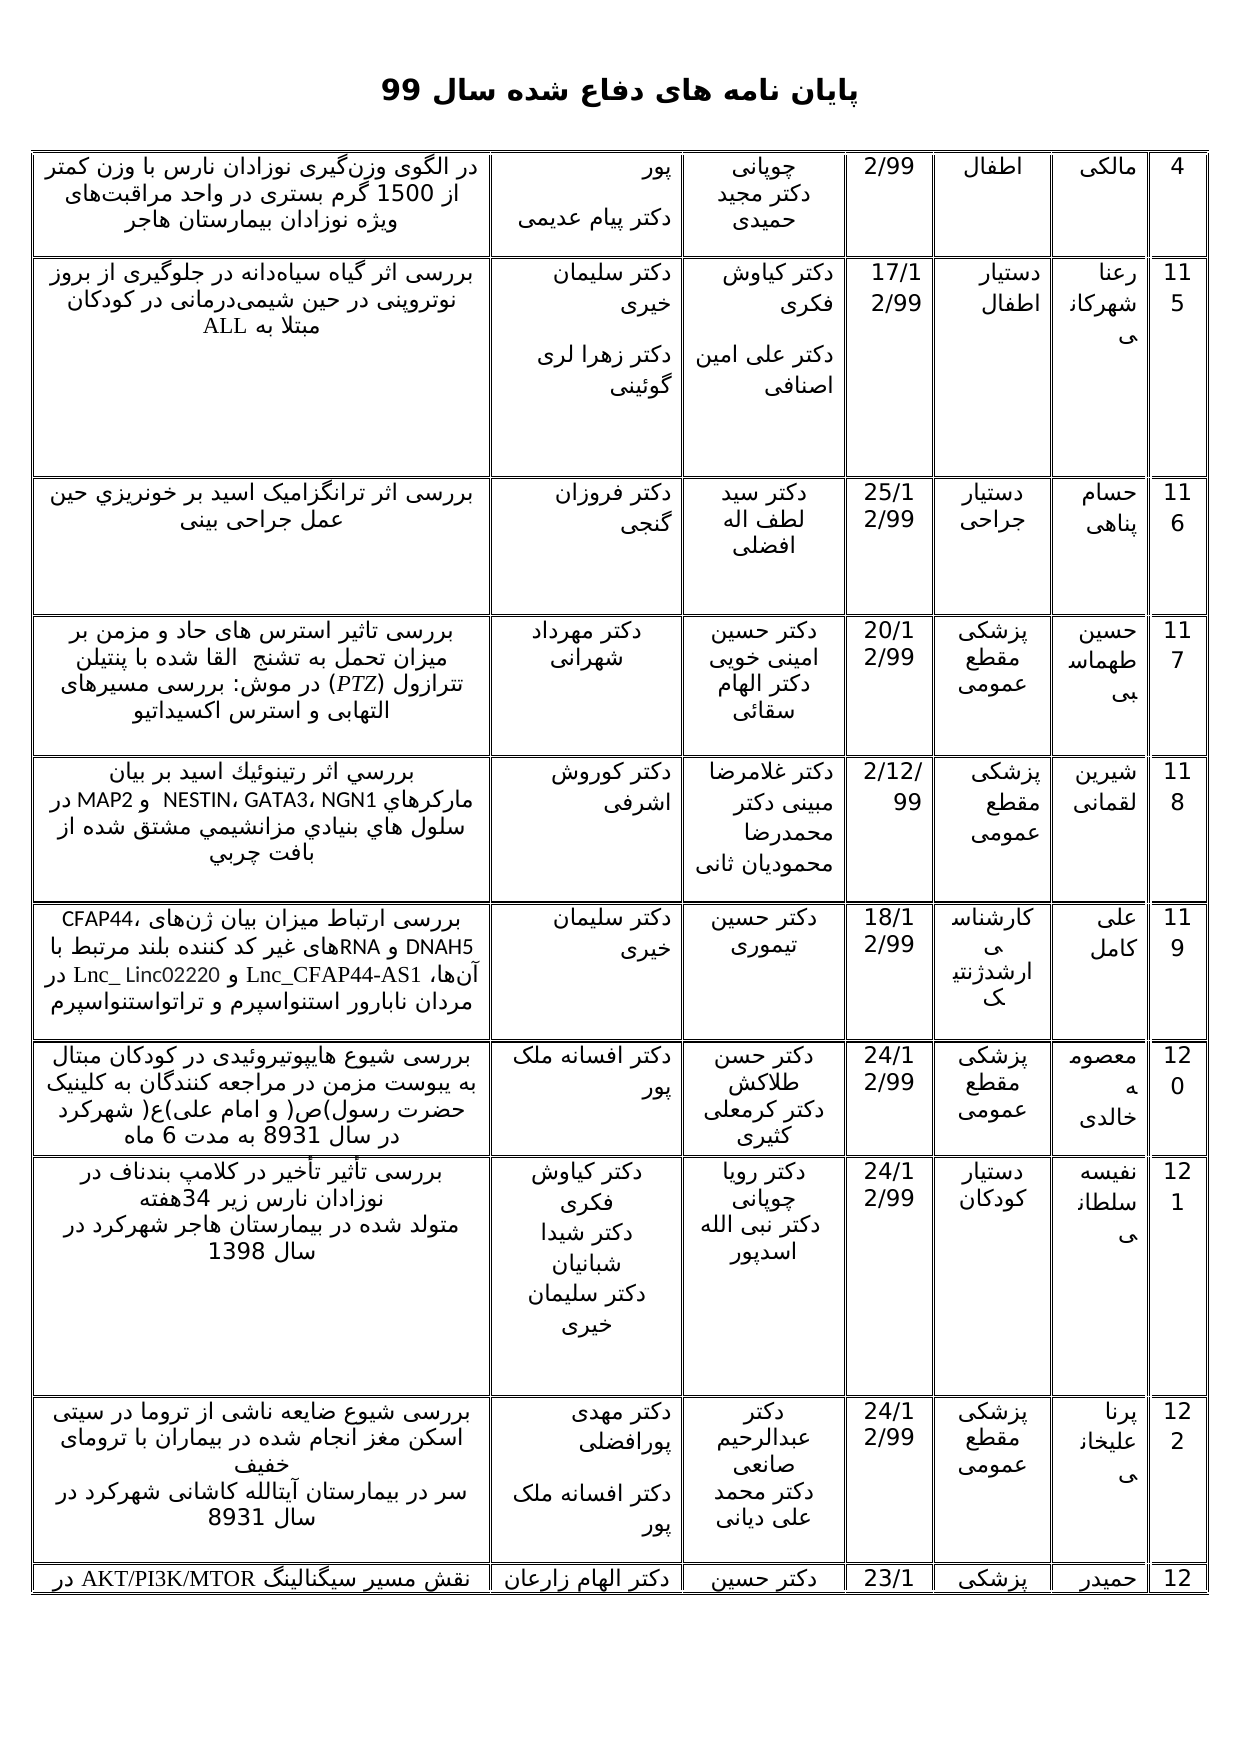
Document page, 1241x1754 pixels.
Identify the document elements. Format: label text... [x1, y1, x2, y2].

table_cell معصومه خالدی [1052, 1039, 1148, 1155]
table_cell 20/12/99 [847, 617, 932, 755]
table_cell 2/12/99 [847, 758, 932, 901]
table_cell پزشکی مقطع عمومی [935, 617, 1050, 755]
table_cell بررسی تأثیر تأخیر در کلامپ بندناف در نوزادان نارس زیر 34هفته متولد شده در بیمارستان هاجر شهرکرد در سال 1398 [34, 1158, 489, 1395]
table_cell 114 [1150, 153, 1207, 256]
table_cell 118 [1148, 755, 1207, 901]
table_cell دکتر مهدی پورافضلی دکتر افسانه ملک پور [492, 1398, 681, 1562]
table_cell 121 [1148, 1155, 1207, 1395]
table_cell 119 [1150, 901, 1206, 1039]
table_cell 24/12/99 [847, 1398, 932, 1562]
table_cell 25/12/99 [847, 479, 932, 614]
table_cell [33, 151, 491, 256]
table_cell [683, 1565, 845, 1592]
table_cell 120 [1148, 1039, 1207, 1155]
table_cell پزشکی مقطع عمومی [934, 1562, 1052, 1592]
table_cell دکتر سلیمان خیری دکتر زهرا لری گوئینی [492, 259, 681, 476]
table_cell 115 [1148, 256, 1207, 476]
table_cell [491, 151, 683, 256]
table_cell شیرین لقمانی [1052, 755, 1148, 901]
table_cell دکتر رویا چوپانی دکتر نبی الله اسدپور [684, 1158, 844, 1395]
table_cell دکتر سید لطف اله افضلی [684, 479, 844, 614]
table_cell 19/12/99 [845, 151, 934, 256]
table_cell 23/12/99 [845, 1562, 934, 1592]
table_cell دکتر الهام زارعان [491, 1562, 683, 1592]
table_cell بررسی اثر ترانگزامیک اسید بر خونریزي حین عمل جراحی بینی [34, 479, 489, 614]
table_cell دکتر عبدالرحیم صانعی دکتر محمد علی دیانی [684, 1398, 844, 1562]
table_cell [33, 1562, 491, 1592]
table_cell 122 [1150, 1395, 1206, 1562]
table_cell حمیدرضا شهامت [1052, 1562, 1148, 1592]
table_cell 24/12/99 [847, 1158, 932, 1395]
table_cell کارشناسی ارشدژنتیک [935, 905, 1050, 1039]
table_cell دکتر سلیمان خیری [492, 905, 681, 1039]
table_cell دکتر غلامرضا مبینی دکتر محمدرضا محمودیان ثانی [684, 758, 844, 901]
table_cell بررسی شیوع هایپوتیروئیدی در کودکان مبتال به یبوست مزمن در مراجعه کنندگان به کلینیک حضرت رسول)ص( و امام علی)ع( شهرکرد در سال 8931 به مدت 6 ماه [34, 1043, 489, 1155]
table_cell دستیار اطفال [935, 259, 1050, 476]
table_cell رعنا شهرکانی [1052, 256, 1148, 476]
table_cell حسام پناهی [1052, 476, 1148, 614]
table_cell بررسی ارتباط میزان بیان ژن‌های CFAP44، DNAH5 و RNA‌های غیر کد کننده بلند مرتبط با آن‌ها، Lnc_CFAP44-AS1 و Lnc_ Linc02220 در مردان نابارور استنواسپرم و تراتواستنواسپرم [34, 905, 489, 1039]
table_cell دستیار کودکان [935, 1158, 1050, 1395]
table_cell 117 [1148, 614, 1207, 755]
table_cell دکتر کیاوش فکری دکتر علی امین اصنافی [684, 259, 844, 476]
table_cell بررسی شیوع ضایعه ناشی از تروما در سیتی اسکن مغز انجام شده در بیماران با ترومای خفیف سر در بیمارستان آیتالله کاشانی شهرکرد در سال 8931 [34, 1398, 489, 1562]
table_cell علی کامل [1053, 901, 1147, 1039]
table_cell دکتر حسین امینی خویی دکتر الهام سقائی [684, 617, 844, 755]
table_cell پزشکی مقطع عمومی [935, 1398, 1050, 1562]
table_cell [683, 153, 845, 256]
table_cell پرنا علیخانی [1053, 1395, 1147, 1562]
table_cell 24/12/99 [847, 1043, 932, 1155]
table_cell بررسي اثر رتينوئيك اسيد بر بيان ماركرهاي NESTIN، GATA3، NGN1 و MAP2 در سلول هاي بنيادي مزانشيمي مشتق شده از بافت چربي [34, 758, 489, 901]
table_cell دکتر مهرداد شهرانی [492, 617, 681, 755]
table_cell دکتر کوروش اشرفی [492, 758, 681, 901]
table_cell دکتر حسن طلاکش دکتر کرمعلی کثیری [684, 1043, 844, 1155]
table_cell 18/12/99 [847, 905, 932, 1039]
table_cell پزشکی مقطع عمومی [935, 1043, 1050, 1155]
table_cell بررسی تاثیر استرس های حاد و مزمن بر میزان تحمل به تشنج القا شده با پنتیلن تترازول (PTZ) در موش: بررسی مسیرهای التهابی و استرس اکسیداتیو [34, 617, 489, 755]
table_cell نفیسه سلطانی [1052, 1155, 1148, 1395]
table_cell دکتر حسین تیموری [684, 905, 844, 1039]
table_cell پزشکی مقطع عمومی [935, 758, 1050, 901]
table_cell 17/12/99 [847, 259, 932, 476]
table_cell بررسی اثر گیاه سیاه‌دانه در جلوگیری از بروز نوتروپنی در حین شیمی‌درمانی در کودکان مبتلا به ALL [34, 259, 489, 476]
table_cell 123 [1148, 1562, 1207, 1592]
table_cell دستیار جراحی [935, 479, 1050, 614]
table_cell دکتر افسانه ملک پور [492, 1043, 681, 1155]
table_cell علی مالکی [1052, 153, 1147, 256]
table_cell دکتر فروزان گنجی [492, 479, 681, 614]
table_cell دستیار اطفال [934, 151, 1052, 256]
table_cell حسین طهماسبی [1052, 614, 1148, 755]
table_cell 116 [1148, 476, 1207, 614]
table_cell دکتر کیاوش فکری دکتر شیدا شبانیان دکتر سلیمان خیری [492, 1158, 681, 1395]
